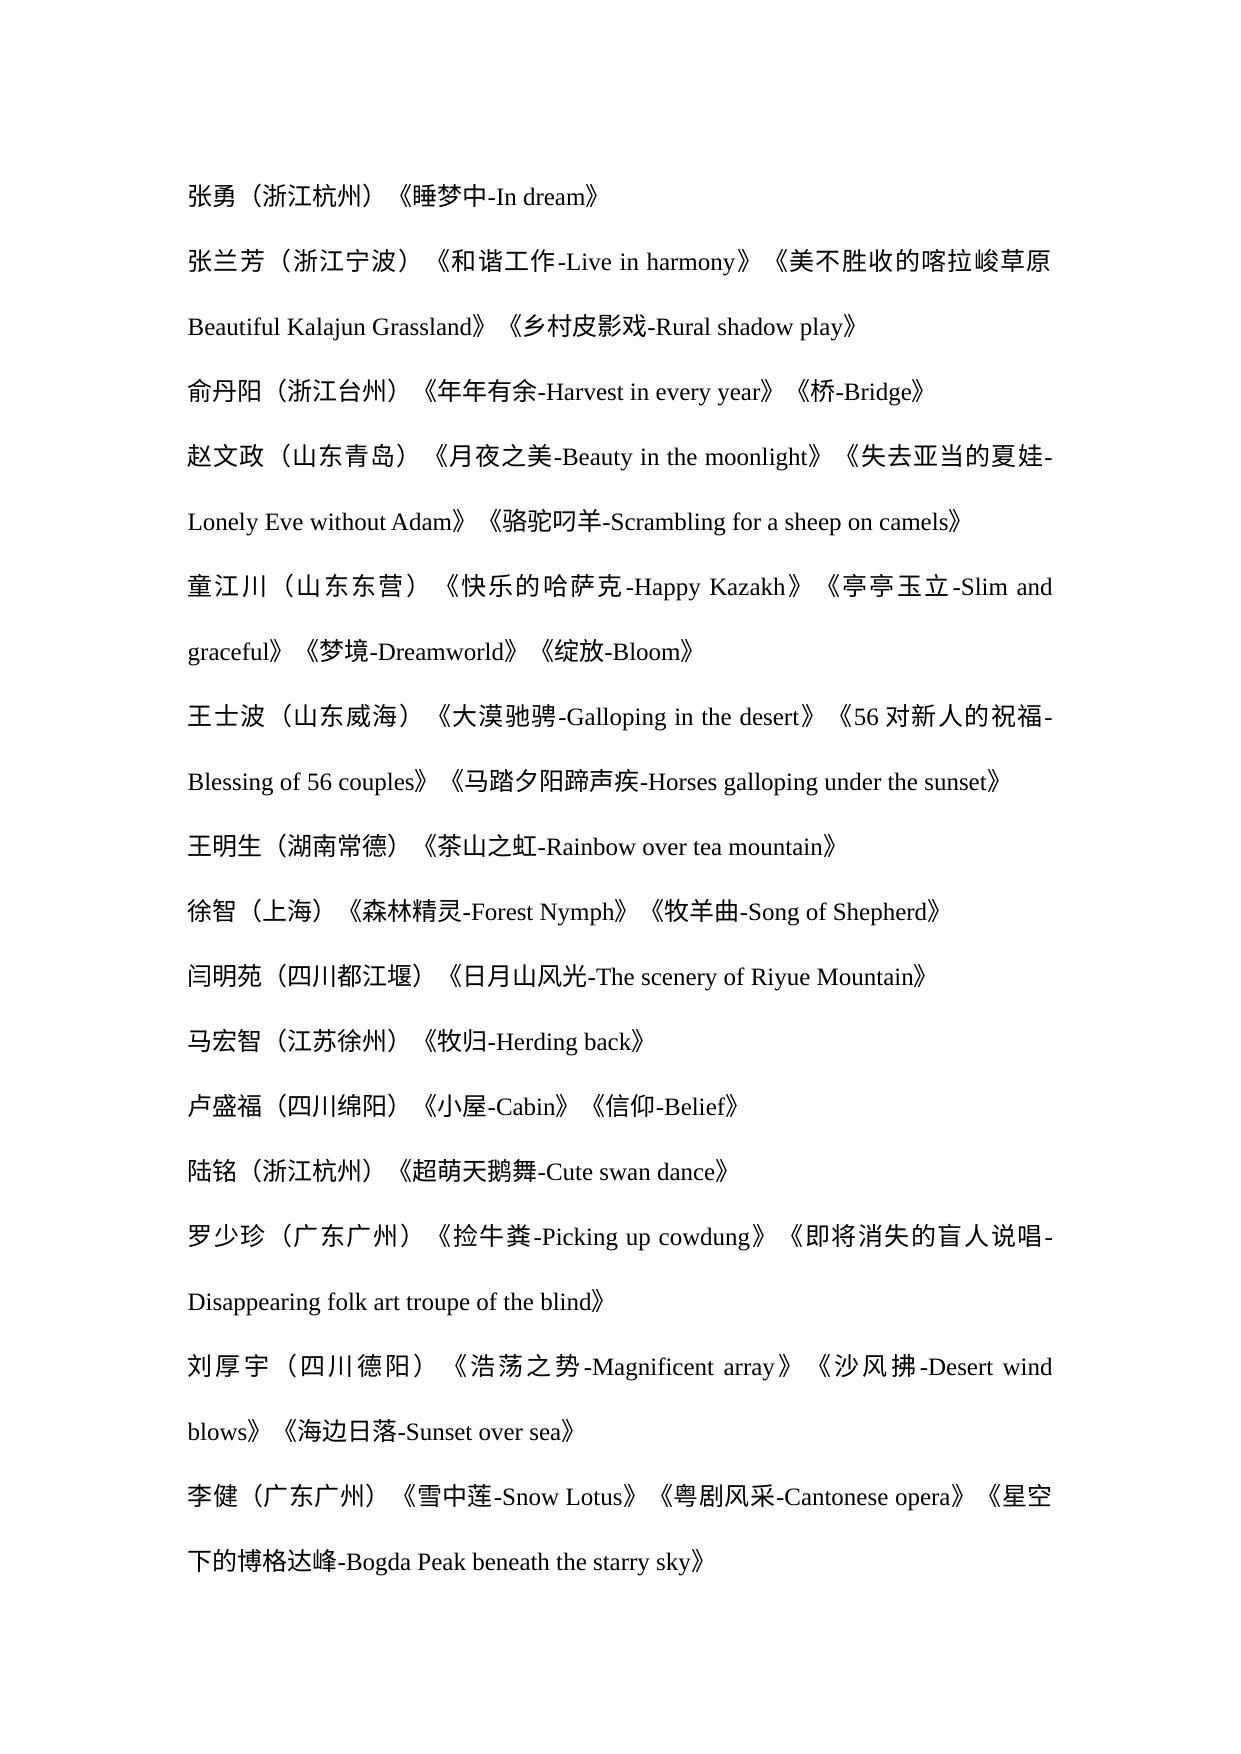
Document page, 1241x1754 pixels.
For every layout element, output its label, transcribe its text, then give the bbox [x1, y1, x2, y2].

text 张勇（浙江杭州）《睡梦中-In dream》 [187, 162, 1053, 227]
text 徐智（上海）《森林精灵-Forest Nymph》《牧羊曲-Song of Shepherd》 [187, 877, 1053, 942]
text 赵文政（山东青岛）《月夜之美-Beauty in the moonlight》《失去亚当的夏娃-Lonely Eve without Adam》《骆驼叼羊-Scrambling for a sheep on camels》 [187, 422, 1053, 552]
text 陆铭（浙江杭州）《超萌天鹅舞-Cute swan dance》 [187, 1137, 1053, 1202]
text 张兰芳（浙江宁波）《和谐工作-Live in harmony》《美不胜收的喀拉峻草原Beautiful Kalajun Grassland》《乡村皮影戏-Rural shadow play》 [187, 227, 1053, 357]
text 马宏智（江苏徐州）《牧归-Herding back》 [187, 1007, 1053, 1072]
text 王明生（湖南常德）《茶山之虹-Rainbow over tea mountain》 [187, 812, 1053, 877]
text 俞丹阳（浙江台州）《年年有余-Harvest in every year》《桥-Bridge》 [187, 357, 1053, 422]
text 王士波（山东威海）《大漠驰骋-Galloping in the desert》《56对新人的祝福-Blessing of 56 couples》《马踏夕阳蹄声疾-Horses galloping under the sunset》 [187, 682, 1053, 812]
text 刘厚宇（四川德阳）《浩荡之势-Magnificent array》《沙风拂-Desert wind blows》《海边日落-Sunset over sea》 [187, 1332, 1053, 1462]
text 李健（广东广州）《雪中莲-Snow Lotus》《粤剧风采-Cantonese opera》《星空下的博格达峰-Bogda Peak beneath the starry sky》 [187, 1462, 1053, 1592]
text 闫明苑（四川都江堰）《日月山风光-The scenery of Riyue Mountain》 [187, 942, 1053, 1007]
text 罗少珍（广东广州）《捡牛粪-Picking up cowdung》《即将消失的盲人说唱-Disappearing folk art troupe of the blind》 [187, 1202, 1053, 1332]
text 童江川（山东东营）《快乐的哈萨克-Happy Kazakh》《亭亭玉立-Slim and graceful》《梦境-Dreamworld》《绽放-Bloom》 [187, 552, 1053, 682]
text 卢盛福（四川绵阳）《小屋-Cabin》《信仰-Belief》 [187, 1072, 1053, 1137]
